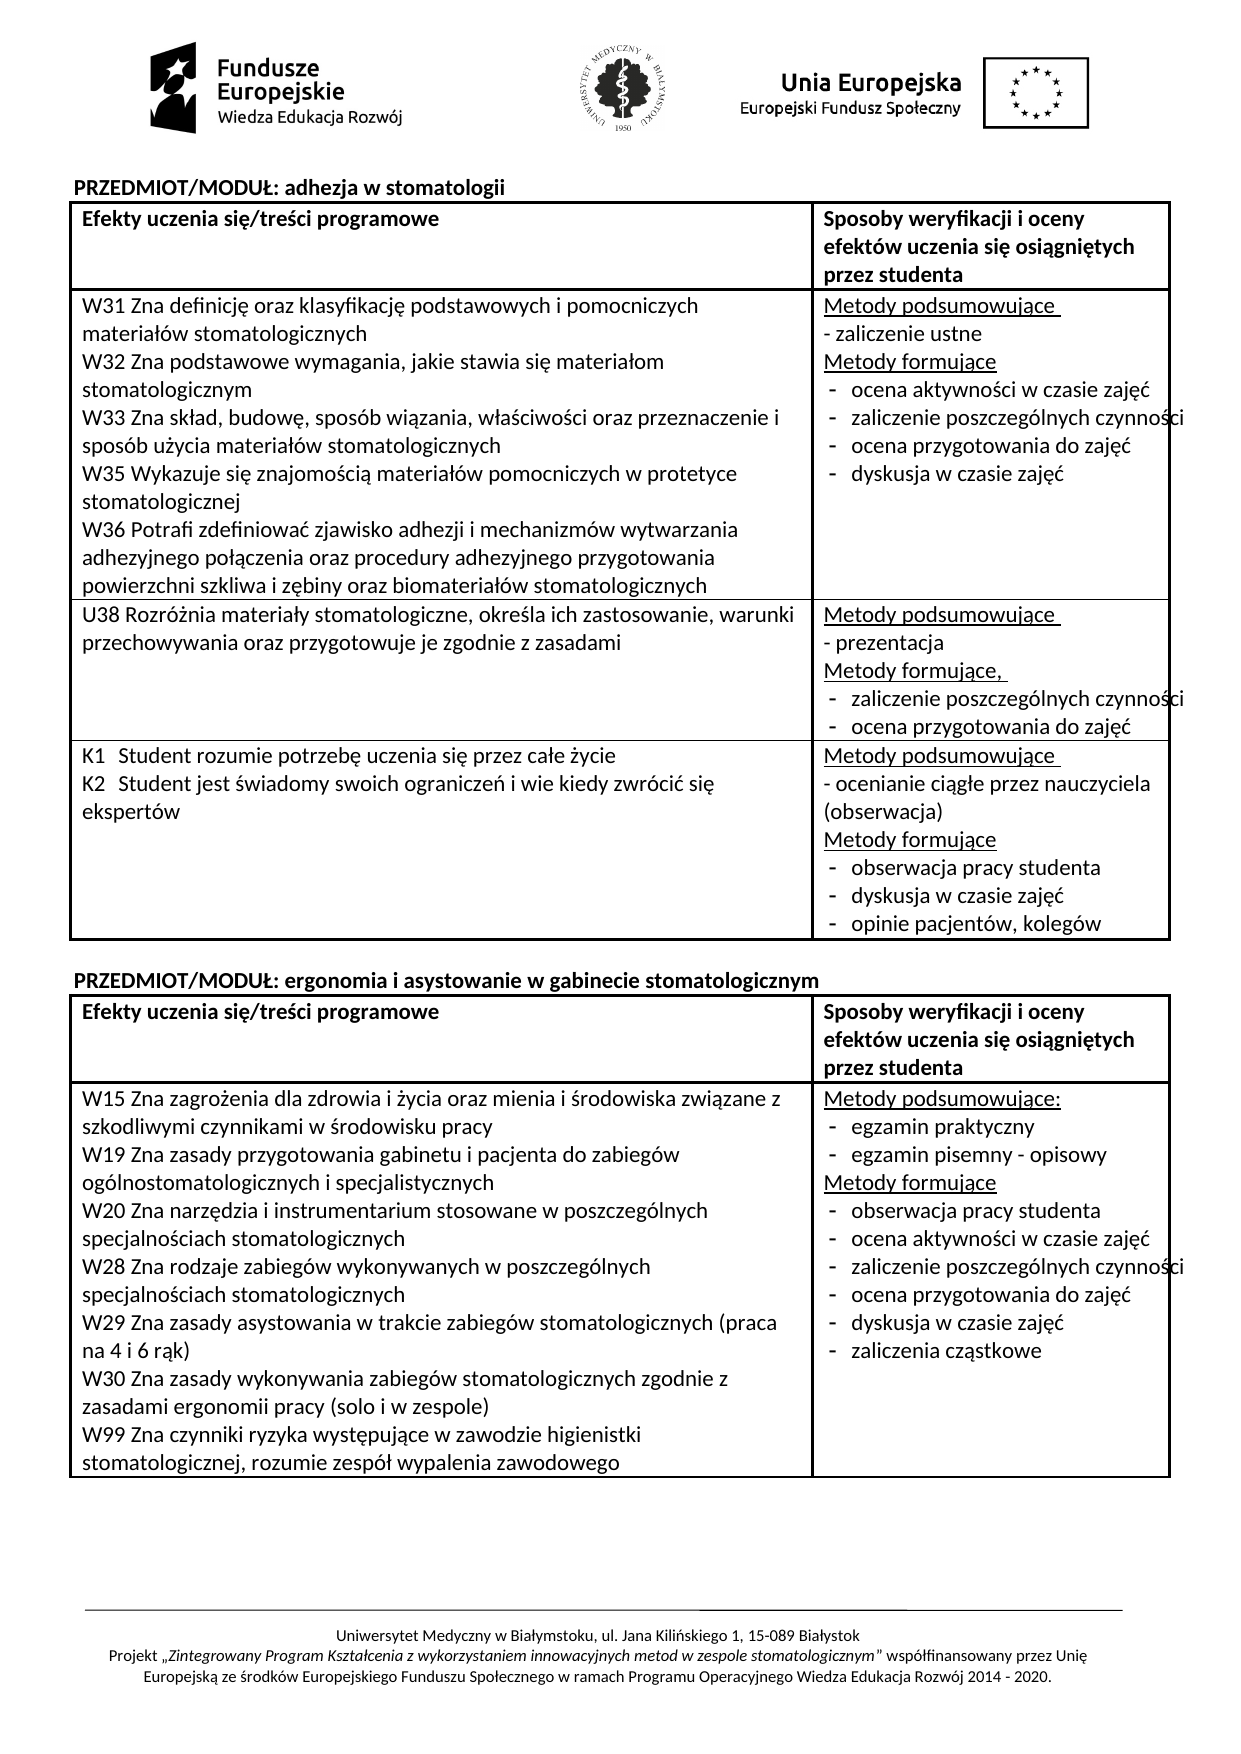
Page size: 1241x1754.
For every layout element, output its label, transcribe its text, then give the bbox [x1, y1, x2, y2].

table_header Sposoby weryfikacji i oceny efektów uczenia się osiągniętych przez studenta [814, 997, 1168, 1081]
subtitle PRZEDMIOT/MODUŁ: adhezja w stomatologii [74, 173, 1093, 201]
table_cell U38 Rozróżnia materiały stomatologiczne, określa ich zastosowanie, warunki przechowywania oraz przygotowuje je zgodnie z zasadami [72, 600, 811, 740]
table_header Efekty uczenia się/treści programowe [72, 204, 811, 288]
table_cell Metody podsumowujące - ocenianie ciągłe przez nauczyciela (obserwacja) Metody formujące obserwacja pracy studenta dyskusja w czasie zajęć opinie pacjentów, kolegów [814, 741, 1168, 938]
picture [716, 33, 1111, 152]
table_cell W15 Zna zagrożenia dla zdrowia i życia oraz mienia i środowiska związane z szkodliwymi czynnikami w środowisku pracy W19 Zna zasady przygotowania gabinetu i pacjenta do zabiegów ogólnostomatologicznych i specjalistycznych W20 Zna narzędzia i instrumentarium stosowane w poszczególnych specjalnościach stomatologicznych W28 Zna rodzaje zabiegów wykonywanych w poszczególnych specjalnościach stomatologicznych W29 Zna zasady asystowania w trakcie zabiegów stomatologicznych (praca na 4 i 6 rąk) W30 Zna zasady wykonywania zabiegów stomatologicznych zgodnie z zasadami ergonomii pracy (solo i w zespole) W99 Zna czynniki ryzyka występujące w zawodzie higienistki stomatologicznej, rozumie zespół wypalenia zawodowego [72, 1084, 811, 1476]
table_cell K1 Student rozumie potrzebę uczenia się przez całe życie K2 Student jest świadomy swoich ograniczeń i wie kiedy zwrócić się ekspertów [72, 741, 811, 938]
picture [128, 19, 424, 156]
table_header Sposoby weryfikacji i oceny efektów uczenia się osiągniętych przez studenta [814, 204, 1168, 288]
table_header Efekty uczenia się/treści programowe [72, 997, 811, 1081]
subtitle PRZEDMIOT/MODUŁ: ergonomia i asystowanie w gabinecie stomatologicznym [74, 966, 1093, 994]
picture [580, 45, 665, 131]
table_cell Metody podsumowujące - prezentacja Metody formujące, zaliczenie poszczególnych czynności ocena przygotowania do zajęć [814, 600, 1168, 740]
table_cell Metody podsumowujące: egzamin praktyczny egzamin pisemny - opisowy Metody formujące obserwacja pracy studenta ocena aktywności w czasie zajęć zaliczenie poszczególnych czynności ocena przygotowania do zajęć dyskusja w czasie zajęć zaliczenia cząstkowe [814, 1084, 1168, 1476]
table_cell Metody podsumowujące - zaliczenie ustne Metody formujące ocena aktywności w czasie zajęć zaliczenie poszczególnych czynności ocena przygotowania do zajęć dyskusja w czasie zajęć [814, 291, 1168, 599]
table_cell W31 Zna definicję oraz klasyfikację podstawowych i pomocniczych materiałów stomatologicznych W32 Zna podstawowe wymagania, jakie stawia się materiałom stomatologicznym W33 Zna skład, budowę, sposób wiązania, właściwości oraz przeznaczenie i sposób użycia materiałów stomatologicznych W35 Wykazuje się znajomością materiałów pomocniczych w protetyce stomatologicznej W36 Potrafi zdefiniować zjawisko adhezji i mechanizmów wytwarzania adhezyjnego połączenia oraz procedury adhezyjnego przygotowania powierzchni szkliwa i zębiny oraz biomateriałów stomatologicznych [72, 291, 811, 599]
